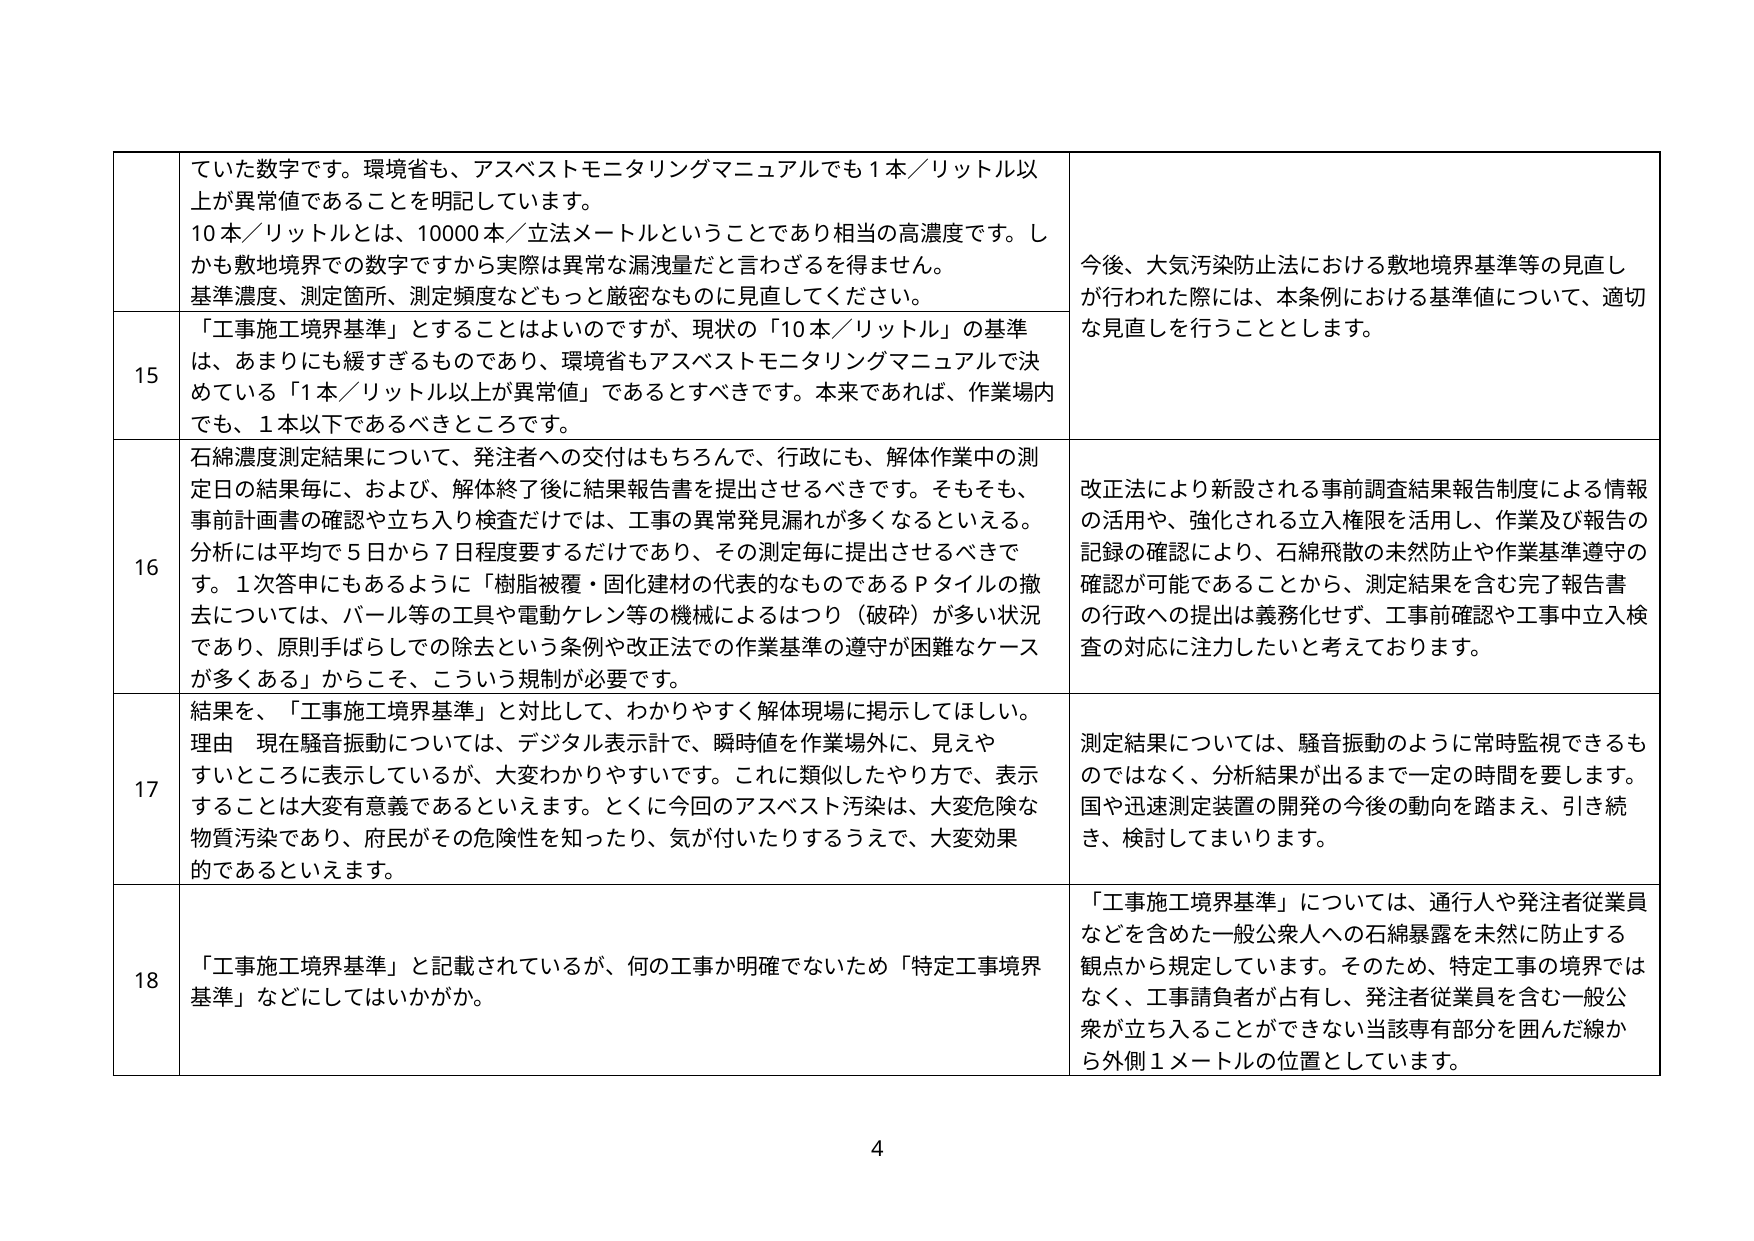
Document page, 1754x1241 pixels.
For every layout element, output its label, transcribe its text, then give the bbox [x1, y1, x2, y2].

table_cell 16 [114, 440, 179, 693]
table_cell 17 [114, 694, 179, 884]
table_cell 測定結果については、騒音振動のように常時監視できるものではなく、分析結果が出るまで一定の時間を要します。国や迅速測定装置の開発の今後の動向を踏まえ、引き続き、検討してまいります。 [1070, 694, 1659, 884]
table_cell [180, 153, 1069, 311]
table_cell 「工事施工境界基準」と記載されているが、何の工事か明確でないため「特定工事境界基準」などにしてはいかがか。 [180, 885, 1069, 1075]
table_cell 石綿濃度測定結果について、発注者への交付はもちろんで、行政にも、解体作業中の測定日の結果毎に、および、解体終了後に結果報告書を提出させるべきです。そもそも、事前計画書の確認や立ち入り検査だけでは、工事の異常発見漏れが多くなるといえる。分析には平均で５日から７日程度要するだけであり、その測定毎に提出させるべきです。１次答申にもあるように「樹脂被覆・固化建材の代表的なものであるPタイルの撤去については、バール等の工具や電動ケレン等の機械によるはつり（破砕）が多い状況であり、原則手ばらしでの除去という条例や改正法での作業基準の遵守が困難なケースが多くある」からこそ、こういう規制が必要です。 [180, 440, 1069, 693]
table_cell 14 [114, 153, 179, 311]
table_cell 18 [114, 885, 179, 1075]
table_cell 15 [114, 312, 179, 439]
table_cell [1070, 153, 1659, 439]
table_cell 「工事施工境界基準」とすることはよいのですが、現状の「10本／リットル」の基準は、あまりにも緩すぎるものであり、環境省もアスベストモニタリングマニュアルで決めている「1本／リットル以上が異常値」であるとすべきです。本来であれば、作業場内でも、１本以下であるべきところです。 [180, 312, 1069, 439]
table_cell 改正法により新設される事前調査結果報告制度による情報の活用や、強化される立入権限を活用し、作業及び報告の記録の確認により、石綿飛散の未然防止や作業基準遵守の確認が可能であることから、測定結果を含む完了報告書の行政への提出は義務化せず、工事前確認や工事中立入検査の対応に注力したいと考えております。 [1070, 440, 1659, 693]
table_cell 「工事施工境界基準」については、通行人や発注者従業員などを含めた一般公衆人への石綿暴露を未然に防止する観点から規定しています。そのため、特定工事の境界ではなく、工事請負者が占有し、発注者従業員を含む一般公衆が立ち入ることができない当該専有部分を囲んだ線から外側１メートルの位置としています。 [1070, 885, 1659, 1075]
table_cell 結果を、「工事施工境界基準」と対比して、わかりやすく解体現場に掲示してほしい。 理由 現在騒音振動については、デジタル表示計で、瞬時値を作業場外に、見えや すいところに表示しているが、大変わかりやすいです。これに類似したやり方で、表示 することは大変有意義であるといえます。とくに今回のアスベスト汚染は、大変危険な 物質汚染であり、府民がその危険性を知ったり、気が付いたりするうえで、大変効果 的であるといえます。 [180, 694, 1069, 884]
